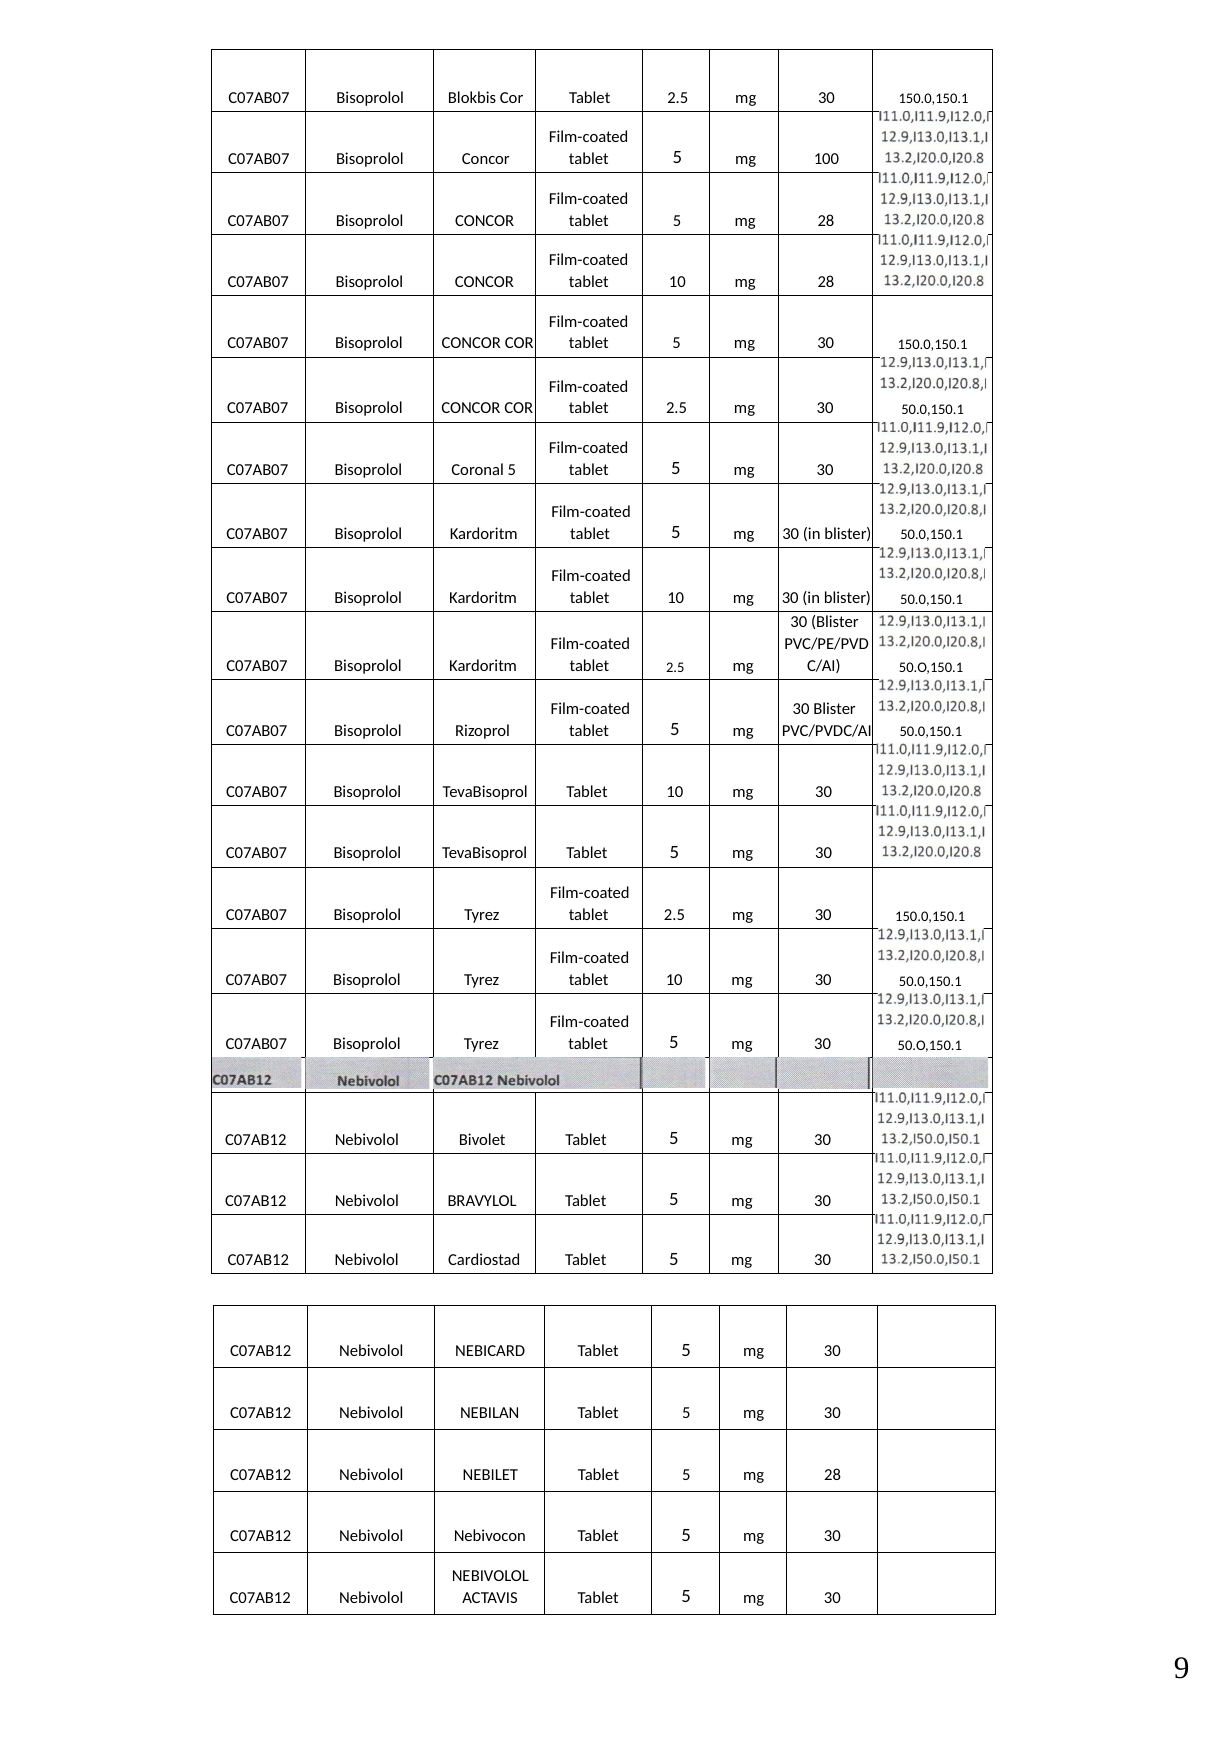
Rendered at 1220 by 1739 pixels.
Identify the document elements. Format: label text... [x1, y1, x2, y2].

picture [876, 805, 986, 859]
table_cell Tablet [536, 1154, 642, 1213]
table_cell C07AB12 [214, 1368, 307, 1429]
table_cell 50.0,150.1 [873, 929, 992, 993]
table_cell C07AB12 [212, 1093, 305, 1152]
table_cell Film-coated tablet [536, 296, 642, 356]
table_cell TevaBisoprol [434, 806, 535, 866]
table_cell 50.0,150.1 [873, 358, 992, 421]
table_cell [212, 1058, 305, 1092]
table_cell [873, 1093, 992, 1152]
table_cell Bivolet [434, 1093, 535, 1152]
table_cell 30 (in blister) [779, 484, 872, 547]
table_cell mg [710, 296, 778, 356]
table_cell Film-coated tablet [536, 423, 642, 483]
table_cell mg [710, 612, 778, 679]
table_cell 2.5 [643, 612, 709, 679]
table_cell Nebivolol [308, 1492, 434, 1552]
table_cell Bisoprolol [306, 745, 433, 805]
table_cell 2.5 [643, 358, 709, 421]
table_cell 5 [643, 1154, 709, 1213]
table_cell 50.O,150.1 [873, 612, 992, 679]
table_cell Kardoritm [434, 612, 535, 679]
table_cell C07AB12 [214, 1430, 307, 1491]
table_cell [873, 806, 992, 866]
table_cell 30 (in blister) [779, 548, 872, 611]
table_cell C07AB12 [212, 1154, 305, 1213]
table_cell C07AB07 [212, 296, 305, 356]
table_cell mg [710, 50, 778, 111]
picture [879, 483, 986, 517]
table_cell mg [720, 1368, 786, 1429]
table_cell Film-coated tablet [536, 484, 642, 547]
table_cell 5 [652, 1553, 719, 1613]
table_cell mg [710, 235, 778, 295]
table_cell mg [710, 929, 778, 993]
table_cell [878, 1368, 995, 1429]
table_cell Bisoprolol [306, 929, 433, 993]
table_cell 10 [643, 929, 709, 993]
table_cell Film-coated tablet [536, 929, 642, 993]
picture [875, 1214, 985, 1266]
table_cell Tyrez [434, 868, 535, 928]
table_cell mg [710, 745, 778, 805]
table_header Tablet [545, 1306, 651, 1367]
picture [305, 1057, 430, 1089]
table_cell [873, 235, 992, 295]
table_cell 5 [643, 806, 709, 866]
table_cell C07AB07 [212, 484, 305, 547]
table_cell [643, 1058, 709, 1092]
table_cell Coronal 5 [434, 423, 535, 483]
table_cell Bisoprolol [306, 235, 433, 295]
table_cell 30 [787, 1492, 877, 1552]
table_cell Film-coated tablet [536, 112, 642, 172]
table_cell 5 [643, 1215, 709, 1273]
table_cell Tablet [536, 50, 642, 111]
table_cell 2.5 [643, 868, 709, 928]
table_cell Tablet [536, 1215, 642, 1273]
picture [877, 993, 984, 1027]
table_cell 5 [643, 680, 709, 743]
table_cell 30 (Blister PVC/PE/PVD C/AI) [779, 612, 872, 679]
table_cell 5 [643, 296, 709, 356]
table_cell 30 [779, 745, 872, 805]
table_cell NEBIVOLOL ACTAVIS [435, 1553, 544, 1613]
table_cell [873, 1058, 992, 1092]
table_cell mg [710, 1093, 778, 1152]
table_cell Film-coated tablet [536, 235, 642, 295]
table_cell Bisoprolol [306, 173, 433, 234]
table_cell Nebivocon [435, 1492, 544, 1552]
table_cell 30 [779, 1215, 872, 1273]
table_cell [779, 1058, 872, 1092]
table_cell Kardoritm [434, 548, 535, 611]
table_cell Tyrez [434, 929, 535, 993]
table_cell [878, 1492, 995, 1552]
table_cell Bisoprolol [306, 112, 433, 172]
table_cell [306, 1058, 433, 1092]
table_cell Tyrez [434, 994, 535, 1057]
table_cell CONCOR COR [434, 358, 535, 421]
table_cell Film-coated tablet [536, 612, 642, 679]
table_cell C07AB12 [214, 1553, 307, 1613]
table_cell C07AB07 [212, 929, 305, 993]
table_cell [873, 1215, 992, 1273]
table_cell Nebivolol [308, 1368, 434, 1429]
table_cell Bisoprolol [306, 868, 433, 928]
table_cell 30 [779, 296, 872, 356]
table_cell 28 [779, 173, 872, 234]
table_cell 5 [652, 1492, 719, 1552]
picture [879, 547, 985, 581]
table_cell mg [710, 112, 778, 172]
table_cell Film-coated tablet [536, 994, 642, 1057]
table_cell Tablet [536, 806, 642, 866]
table_cell C07AB07 [212, 994, 305, 1057]
table_cell NEBILET [435, 1430, 544, 1491]
table_cell C07AB07 [212, 548, 305, 611]
picture [876, 743, 986, 798]
table_cell Bisoprolol [306, 296, 433, 356]
table_cell Film-coated tablet [536, 358, 642, 421]
table_cell C07AB07 [212, 112, 305, 172]
table_cell Kardoritm [434, 484, 535, 547]
table_cell Bisoprolol [306, 612, 433, 679]
table_cell C07AB07 [212, 868, 305, 928]
table_cell 5 [643, 112, 709, 172]
table_cell CONCOR [434, 235, 535, 295]
table_cell Bisoprolol [306, 484, 433, 547]
table_cell 5 [643, 994, 709, 1057]
picture [879, 111, 989, 165]
picture [433, 1057, 706, 1089]
table_cell Nebivolol [308, 1553, 434, 1613]
table_cell mg [720, 1553, 786, 1613]
table_header [878, 1306, 995, 1367]
table_cell C07AB07 [212, 745, 305, 805]
table_cell Nebivolol [306, 1215, 433, 1273]
table_cell NEBILAN [435, 1368, 544, 1429]
table_cell Tablet [545, 1430, 651, 1491]
table_cell 30 [779, 358, 872, 421]
table_cell 50.0,150.1 [873, 680, 992, 743]
table_cell 150.0,150.1 [873, 296, 992, 356]
table_cell 30 [779, 994, 872, 1057]
table_cell mg [710, 358, 778, 421]
table_cell CONCOR [434, 173, 535, 234]
picture [875, 1153, 985, 1206]
table_cell C07AB12 [212, 1215, 305, 1273]
table_cell mg [720, 1430, 786, 1491]
picture [875, 1092, 985, 1146]
table_cell [873, 423, 992, 483]
picture [878, 928, 984, 963]
table_cell mg [710, 548, 778, 611]
table_cell mg [710, 994, 778, 1057]
table_cell Tablet [536, 1093, 642, 1152]
table_cell Film-coated tablet [536, 680, 642, 743]
table_cell 30 [787, 1368, 877, 1429]
table_cell Nebivolol [306, 1093, 433, 1152]
table_cell Cardiostad [434, 1215, 535, 1273]
table_cell C07AB07 [212, 173, 305, 234]
table_cell Tablet [545, 1492, 651, 1552]
table_cell Rizoprol [434, 680, 535, 743]
table_cell TevaBisoprol [434, 745, 535, 805]
table_cell 28 [787, 1430, 877, 1491]
picture [878, 172, 988, 227]
table_cell 30 [779, 50, 872, 111]
picture [877, 422, 988, 476]
table_cell Bisoprolol [306, 358, 433, 421]
picture [212, 1057, 302, 1088]
table_cell Nebivolol [306, 1154, 433, 1213]
table_cell Bisoprolol [306, 680, 433, 743]
table_header 5 [652, 1306, 719, 1367]
table_cell Nebivolol [308, 1430, 434, 1491]
table_cell Film-coated tablet [536, 173, 642, 234]
picture [879, 615, 985, 649]
table_cell 2.5 [643, 50, 709, 111]
table_cell 30 [779, 1093, 872, 1152]
table_cell C07AB07 [212, 806, 305, 866]
table_cell mg [710, 1215, 778, 1273]
table_cell mg [710, 806, 778, 866]
table_cell mg [710, 680, 778, 743]
table_cell Blokbis Cor [434, 50, 535, 111]
table_cell 30 [779, 1154, 872, 1213]
table_cell C07AB07 [212, 612, 305, 679]
table_cell 5 [643, 484, 709, 547]
table_cell Film-coated tablet [536, 548, 642, 611]
table_cell C07AB07 [212, 680, 305, 743]
table_cell C07AB07 [212, 235, 305, 295]
picture [879, 679, 985, 714]
table_cell 10 [643, 548, 709, 611]
table_cell Film-coated tablet [536, 868, 642, 928]
table_cell C07AB07 [212, 358, 305, 421]
table_cell Bisoprolol [306, 994, 433, 1057]
table_cell C07AB07 [212, 423, 305, 483]
table_cell [873, 745, 992, 805]
table_cell 50.O,150.1 [873, 994, 992, 1057]
picture [880, 357, 987, 391]
table_header NEBICARD [435, 1306, 544, 1367]
table_cell mg [710, 173, 778, 234]
table_cell mg [710, 868, 778, 928]
table_cell mg [710, 484, 778, 547]
table_cell 10 [643, 235, 709, 295]
table_cell Tablet [536, 745, 642, 805]
table_cell 5 [652, 1368, 719, 1429]
table_cell 50.0,150.1 [873, 548, 992, 611]
table_cell [873, 112, 992, 172]
table_cell [873, 1154, 992, 1213]
table_cell BRAVYLOL [434, 1154, 535, 1213]
table_cell [878, 1430, 995, 1491]
table_cell 30 [779, 868, 872, 928]
table_cell 30 [779, 806, 872, 866]
table_cell 30 [779, 929, 872, 993]
table_header Nebivolol [308, 1306, 434, 1367]
table_cell C07AB07 [212, 50, 305, 111]
table_cell 30 [787, 1553, 877, 1613]
table_cell C07AB12 [214, 1492, 307, 1552]
table_header mg [720, 1306, 786, 1367]
table_cell Tablet [545, 1368, 651, 1429]
table_cell [878, 1553, 995, 1613]
table_cell 5 [643, 173, 709, 234]
picture [878, 234, 988, 288]
table_cell Concor [434, 112, 535, 172]
table_cell 5 [643, 423, 709, 483]
table_cell 30 [779, 423, 872, 483]
table_cell Bisoprolol [306, 50, 433, 111]
picture [709, 1057, 871, 1089]
table_cell mg [720, 1492, 786, 1552]
table_cell 50.0,150.1 [873, 484, 992, 547]
table_cell Tablet [545, 1553, 651, 1613]
table_cell [873, 173, 992, 234]
table_cell mg [710, 423, 778, 483]
table_header C07AB12 [214, 1306, 307, 1367]
picture [872, 1057, 989, 1088]
table_cell Bisoprolol [306, 548, 433, 611]
table_header 30 [787, 1306, 877, 1367]
table_cell 150.0,150.1 [873, 868, 992, 928]
table_cell Bisoprolol [306, 806, 433, 866]
table_cell CONCOR COR [434, 296, 535, 356]
table_cell 30 Blister PVC/PVDC/AI [779, 680, 872, 743]
table_cell 150.0,150.1 [873, 50, 992, 111]
table_cell [710, 1088, 778, 1092]
table_cell Bisoprolol [306, 423, 433, 483]
table_cell mg [710, 1154, 778, 1213]
table_cell 100 [779, 112, 872, 172]
table_cell 10 [643, 745, 709, 805]
table_cell 5 [643, 1093, 709, 1152]
table_cell 28 [779, 235, 872, 295]
table_cell 5 [652, 1430, 719, 1491]
